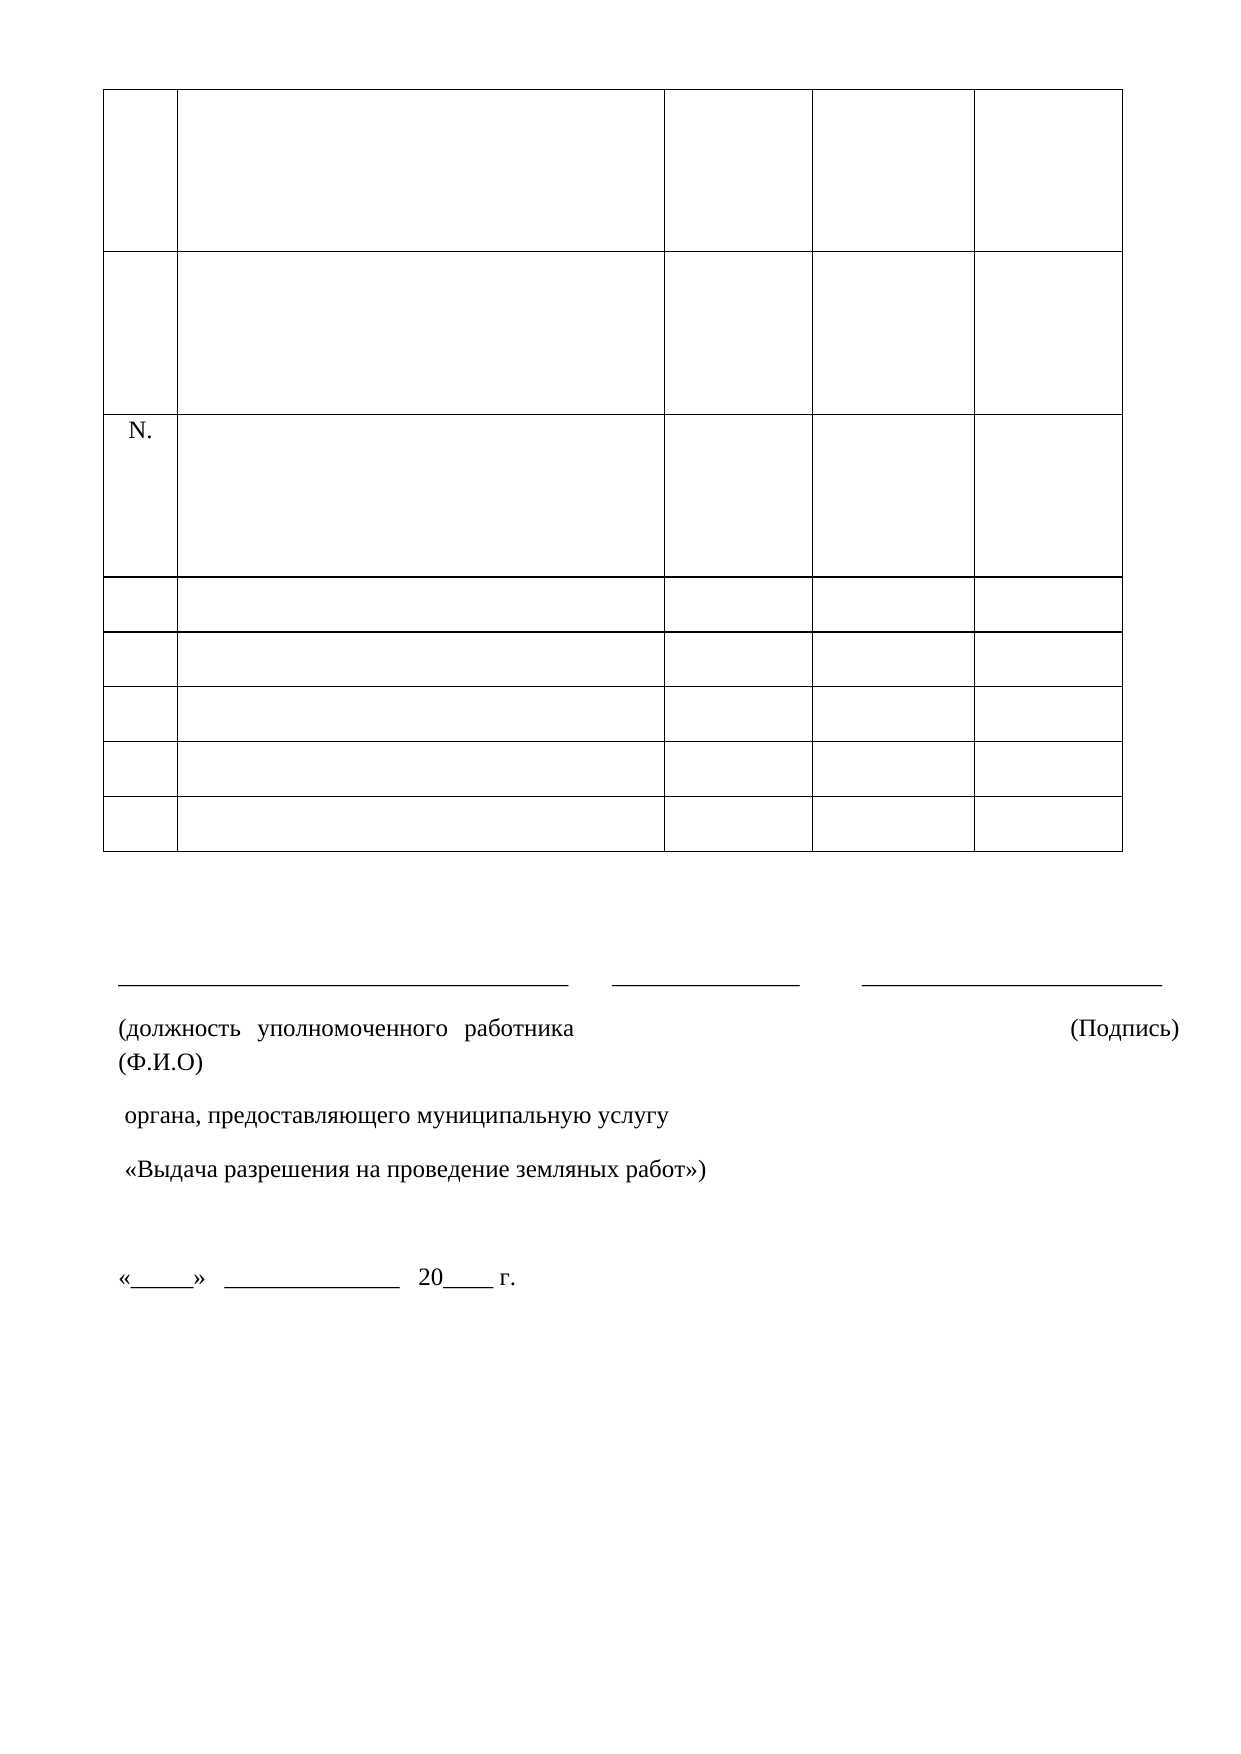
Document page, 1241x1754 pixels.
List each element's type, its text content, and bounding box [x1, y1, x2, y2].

table_cell [975, 578, 1122, 631]
table_cell [178, 578, 664, 631]
table_cell [178, 252, 664, 414]
table_cell [178, 633, 664, 686]
table_cell [104, 687, 177, 741]
table_cell [813, 90, 974, 251]
table_cell [813, 742, 974, 796]
table_cell [178, 742, 664, 796]
table_cell [104, 742, 177, 796]
table_cell [665, 415, 812, 576]
table_cell [813, 252, 974, 414]
text органа, предоставляющего муниципальную услугу [118, 1100, 1181, 1129]
table_cell [975, 742, 1122, 796]
table_cell [975, 252, 1122, 414]
table_cell [104, 90, 177, 251]
table_cell [178, 90, 664, 251]
table_cell [813, 578, 974, 631]
text «_____» ______________ 20____ г. [118, 1262, 1181, 1291]
table_cell [665, 578, 812, 631]
table_cell [813, 797, 974, 851]
table_cell [975, 687, 1122, 741]
table_cell [104, 797, 177, 851]
table_cell [104, 252, 177, 414]
text «Выдача разрешения на проведение земляных работ») [118, 1154, 1181, 1183]
table_cell [178, 797, 664, 851]
table_cell [813, 687, 974, 741]
table_cell [665, 742, 812, 796]
table_cell [665, 687, 812, 741]
table_cell [665, 90, 812, 251]
text (должность уполномоченного работника (Подпись) (Ф.И.О) [118, 1013, 1181, 1075]
table_cell [665, 252, 812, 414]
table_cell [975, 415, 1122, 576]
table_cell N. [104, 415, 177, 576]
table_cell [975, 90, 1122, 251]
table_cell [178, 687, 664, 741]
table_cell [975, 797, 1122, 851]
table_cell [813, 633, 974, 686]
table_cell [104, 633, 177, 686]
text ____________________________________ _______________ ________________________ [118, 960, 1181, 988]
table_cell [813, 415, 974, 576]
table_cell [975, 633, 1122, 686]
table_cell [104, 578, 177, 631]
table_cell [178, 415, 664, 576]
table_cell [665, 633, 812, 686]
table_cell [665, 797, 812, 851]
